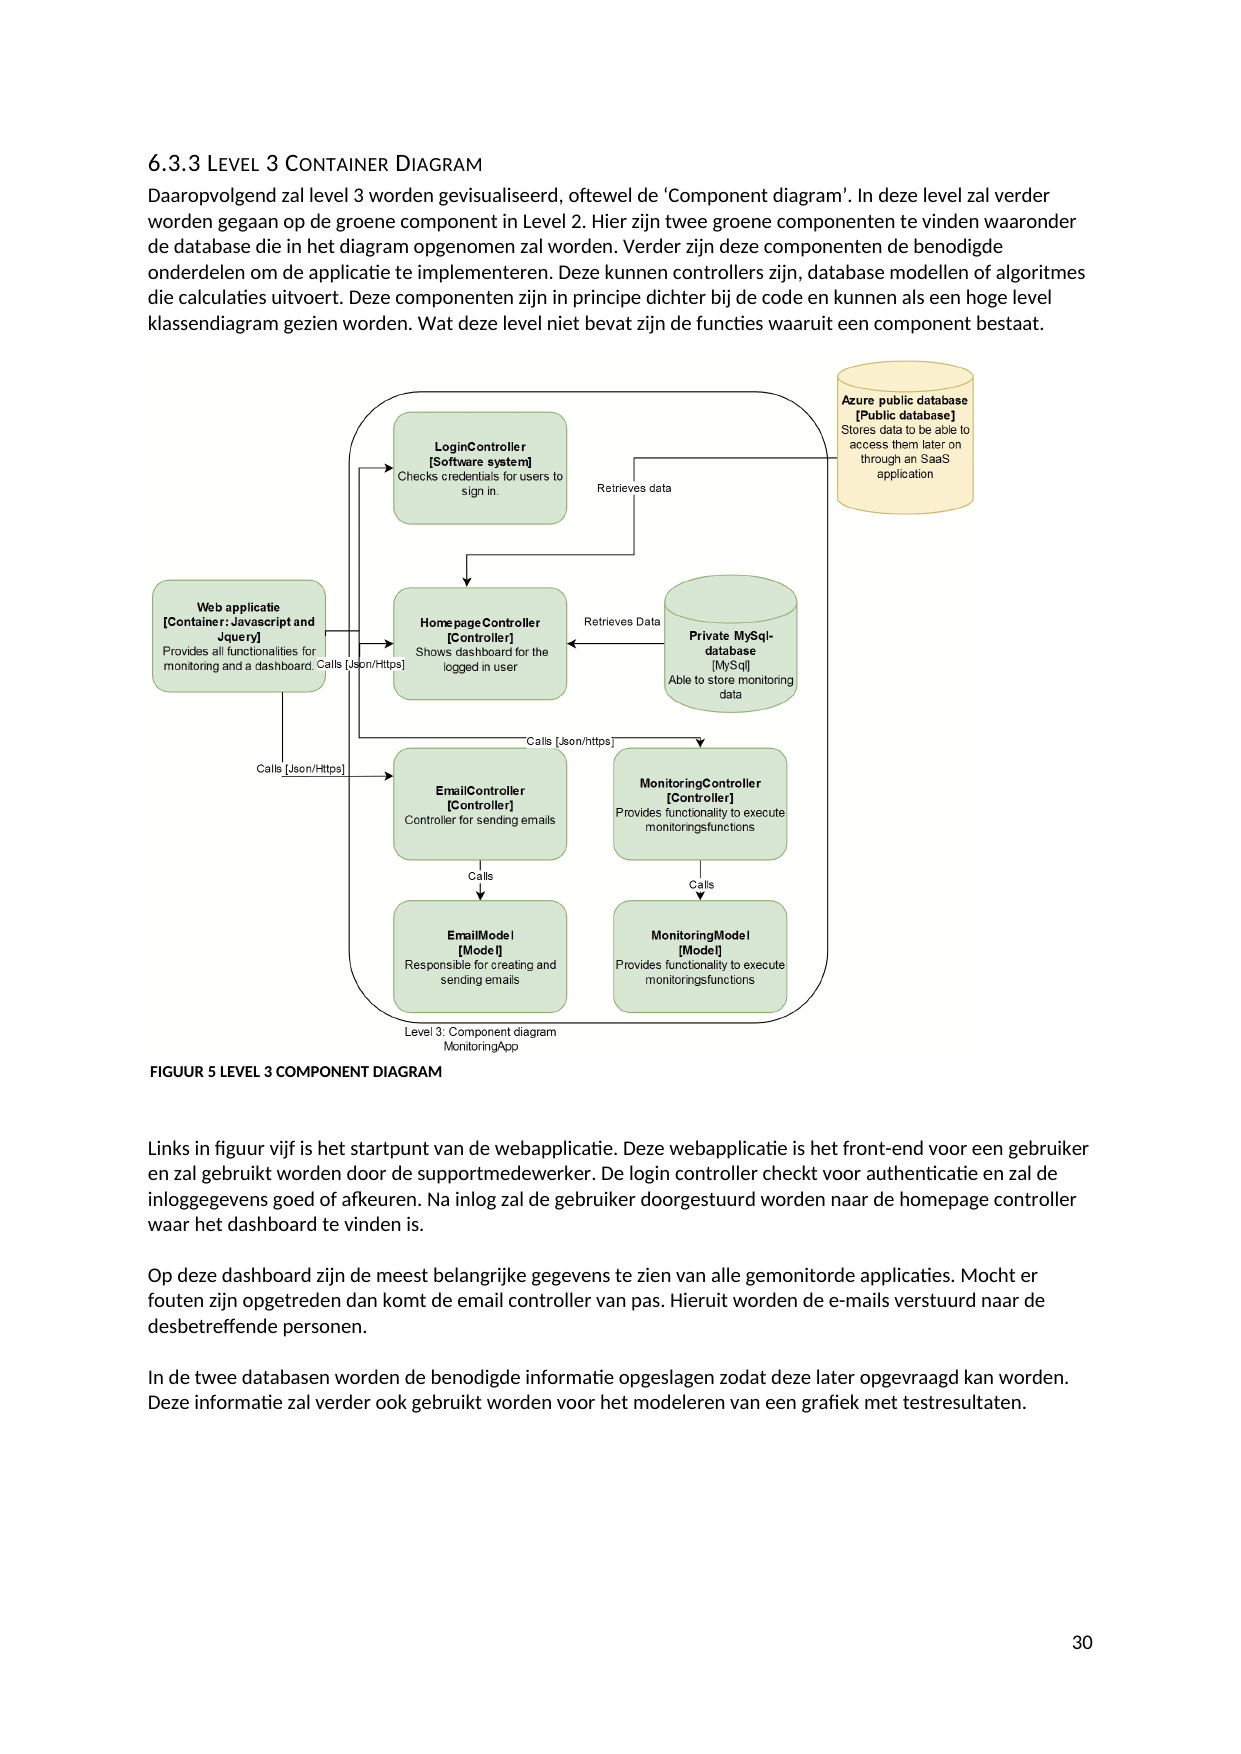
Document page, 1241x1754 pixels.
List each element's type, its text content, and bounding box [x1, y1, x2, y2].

subtitle 6.3.3 Level 3 Container Diagram [148, 148, 1093, 178]
text Daaropvolgend zal level 3 worden gevisualiseerd, oftewel de ‘Component diagram’. In deze level zal verder worden gegaan op de groene component in Level 2. Hier zijn twee groene componenten te vinden waaronder de database die in het diagram opgenomen zal worden. Verder zijn deze componenten de benodigde onderdelen om de applicatie te implementeren. Deze kunnen controllers zijn, database modellen of algoritmes die calculaties uitvoert. Deze componenten zijn in principe dichter bij de code en kunnen als een hoge level klassendiagram gezien worden. Wat deze level niet bevat zijn de functies waaruit een component bestaat. [148, 183, 1093, 335]
text In de twee databasen worden de benodigde informatie opgeslagen zodat deze later opgevraagd kan worden. Deze informatie zal verder ook gebruikt worden voor het modeleren van een grafiek met testresultaten. [148, 1364, 1093, 1415]
text Op deze dashboard zijn de meest belangrijke gegevens te zien van alle gemonitorde applicaties. Mocht er fouten zijn opgetreden dan komt de email controller van pas. Hieruit worden de e-mails verstuurd naar de desbetreffende personen. [148, 1262, 1093, 1338]
text Links in figuur vijf is het startpunt van de webapplicatie. Deze webapplicatie is het front-end voor een gebruiker en zal gebruikt worden door de supportmedewerker. De login controller checkt voor authenticatie en zal de inloggegevens goed of afkeuren. Na inlog zal de gebruiker doorgestuurd worden naar de homepage controller waar het dashboard te vinden is. [148, 1135, 1093, 1237]
picture [149, 354, 983, 1058]
